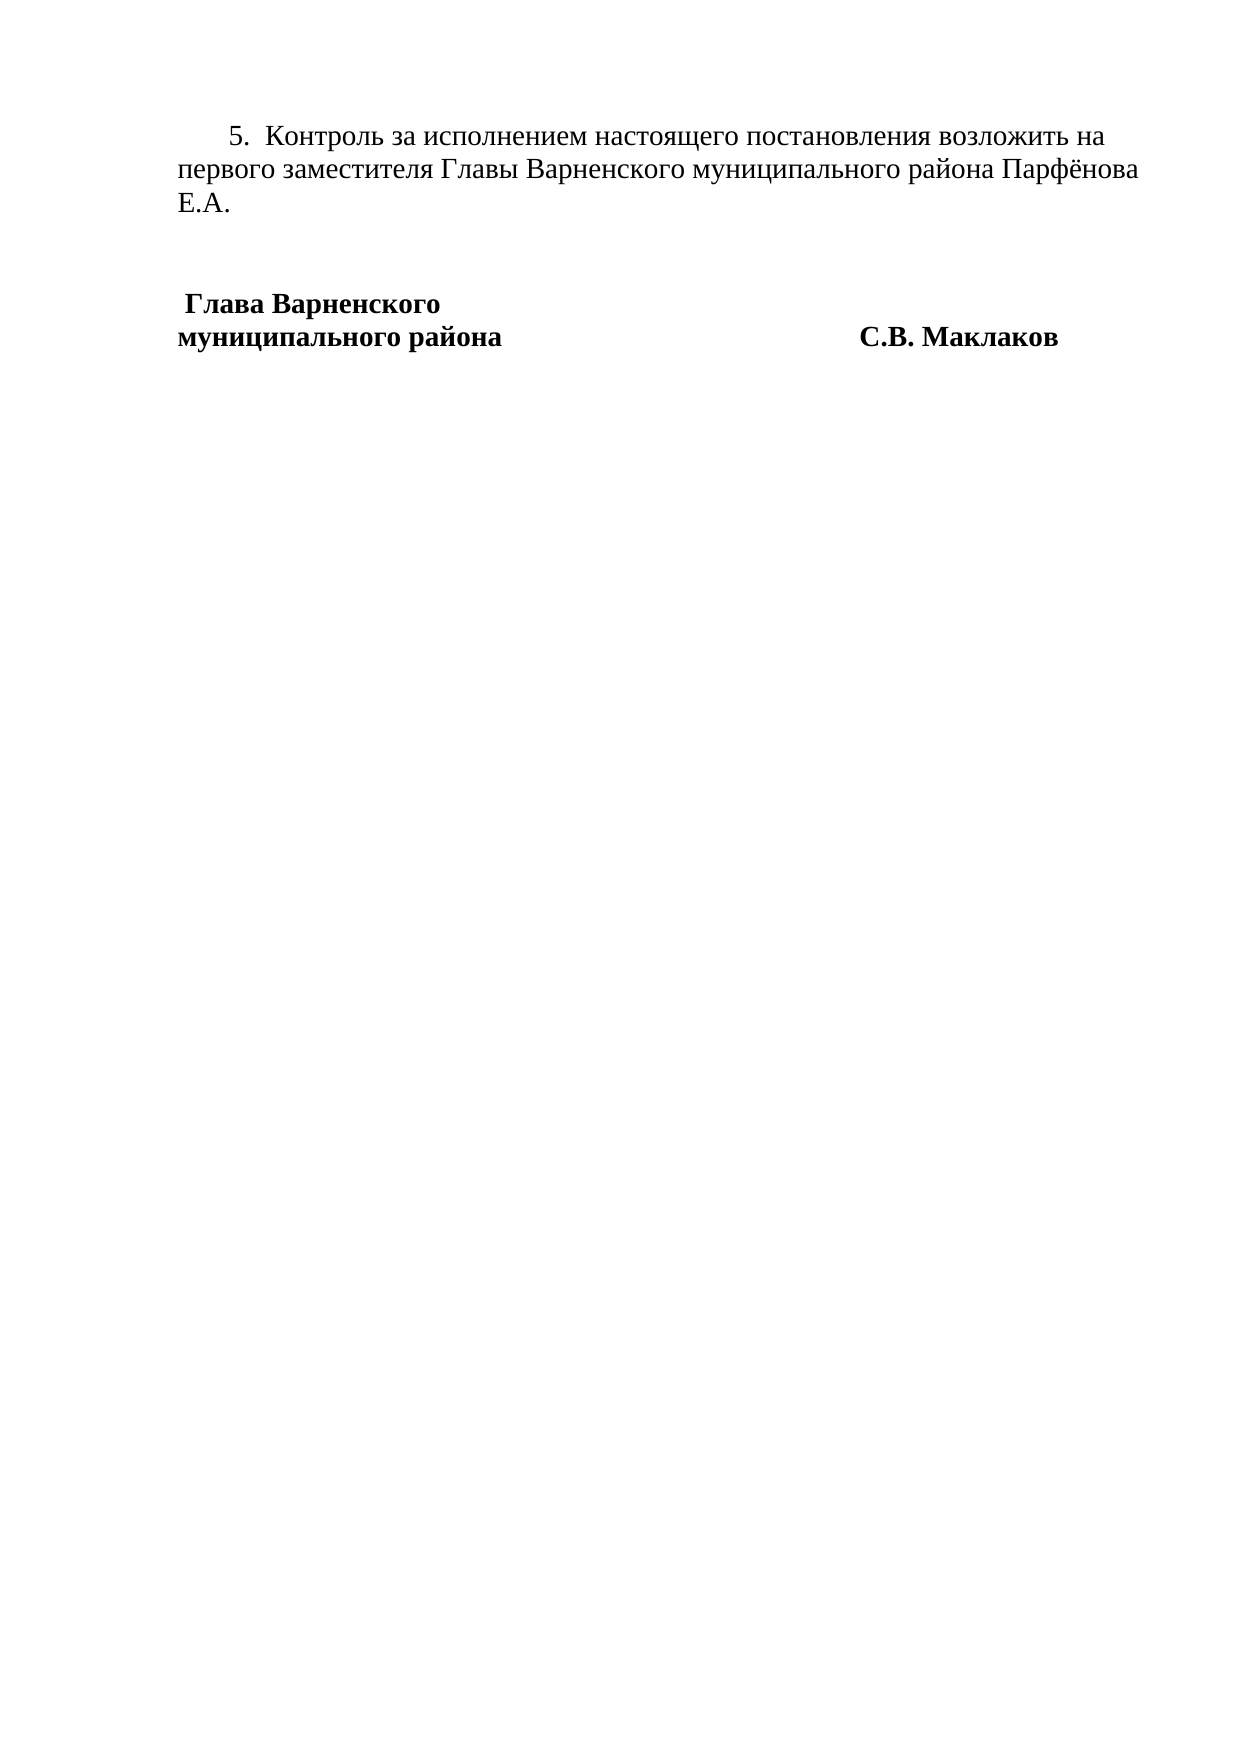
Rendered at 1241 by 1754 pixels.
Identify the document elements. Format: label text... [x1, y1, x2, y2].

text Глава Варненского [177, 286, 1152, 319]
text первого заместителя Главы Варненского муниципального района Парфёнова Е.А. [177, 152, 1152, 219]
text муниципального района С.В. Маклаков [177, 319, 1152, 353]
text 5. Контроль за исполнением настоящего постановления возложить на [177, 118, 1152, 152]
